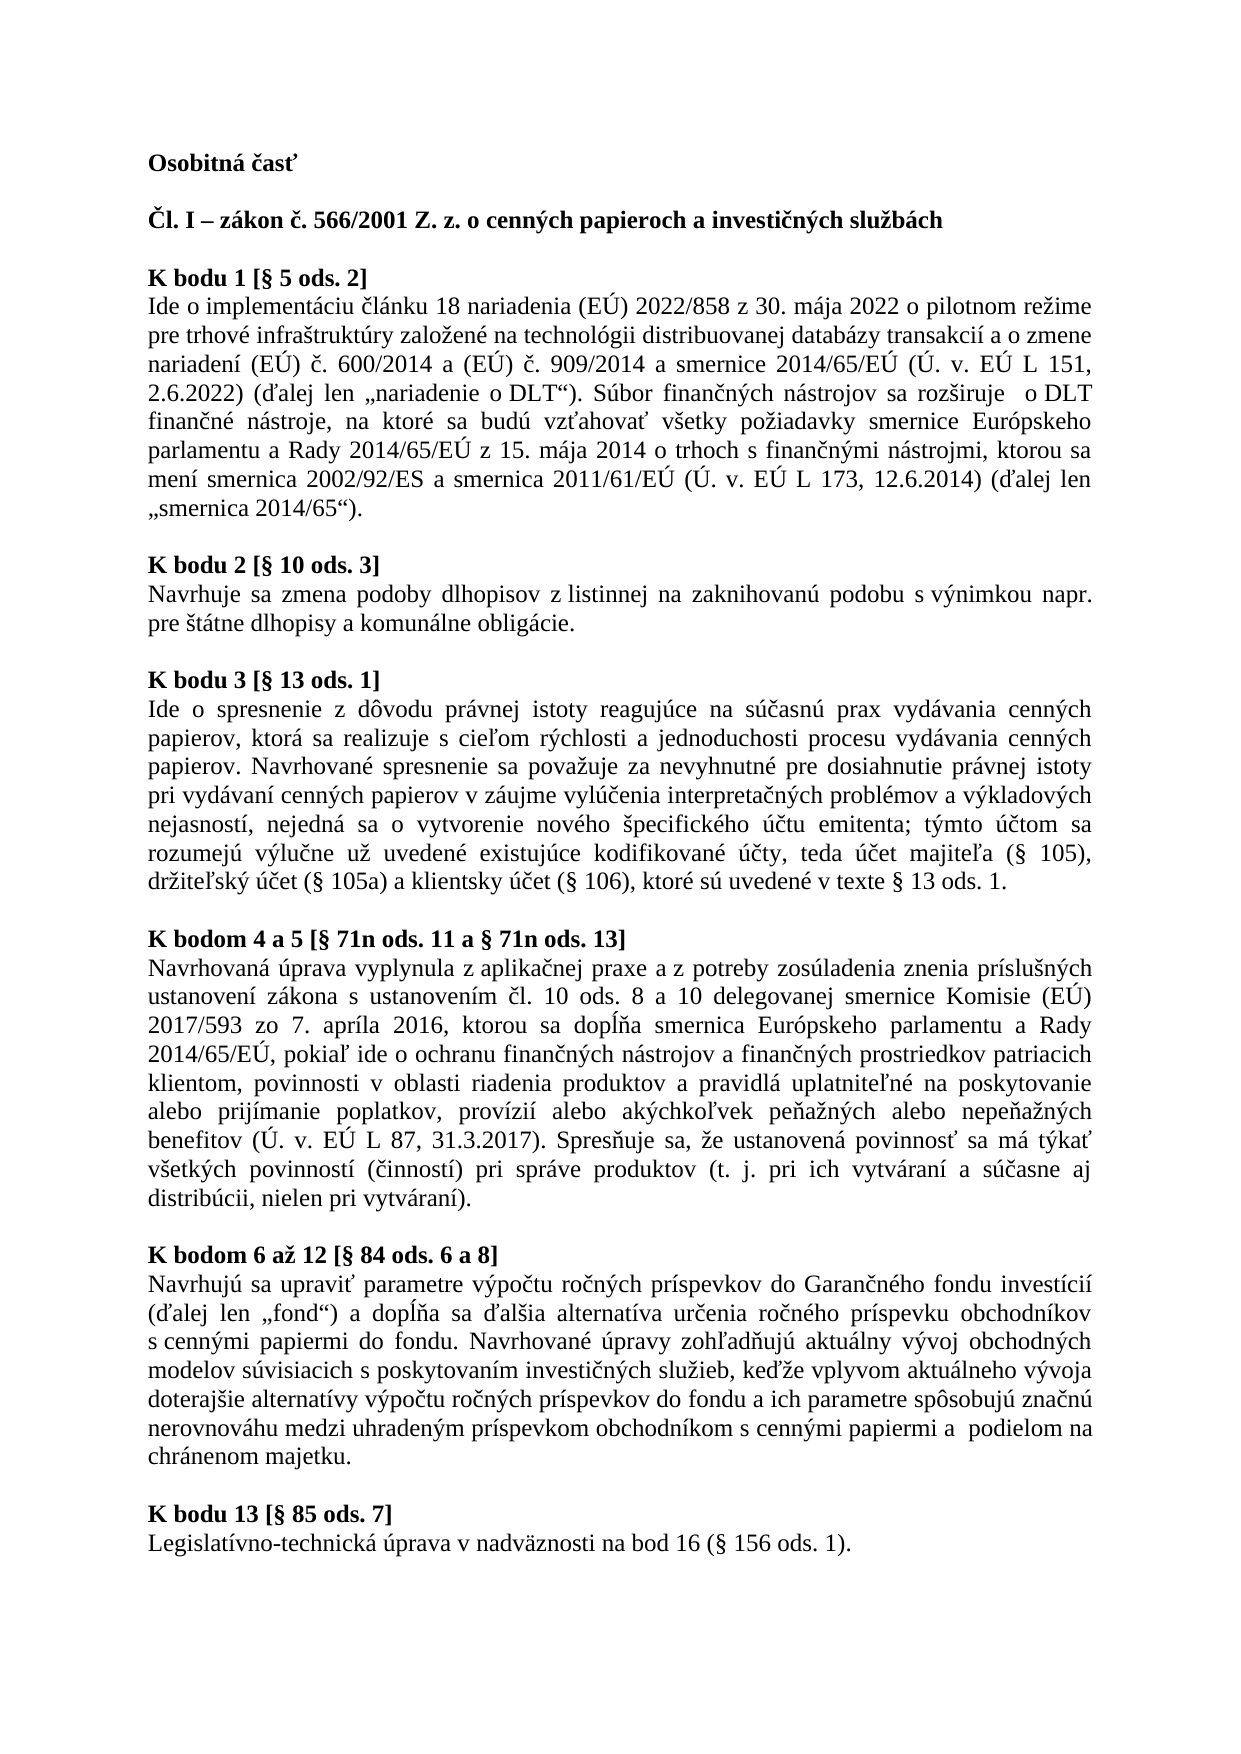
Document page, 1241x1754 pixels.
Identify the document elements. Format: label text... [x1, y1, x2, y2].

text K bodu 13 [§ 85 ods. 7] [148, 1499, 1093, 1528]
text Navrhovaná úprava vyplynula z aplikačnej praxe a z potreby zosúladenia znenia príslušných ustanovení zákona s ustanovením čl. 10 ods. 8 a 10 delegovanej smernice Komisie (EÚ) 2017/593 zo 7. apríla 2016, ktorou sa dopĺňa smernica Európskeho parlamentu a Rady 2014/65/EÚ, pokiaľ ide o ochranu finančných nástrojov a finančných prostriedkov patriacich klientom, povinnosti v oblasti riadenia produktov a pravidlá uplatniteľné na poskytovanie alebo prijímanie poplatkov, provízií alebo akýchkoľvek peňažných alebo nepeňažných benefitov (Ú. v. EÚ L 87, 31.3.2017). Spresňuje sa, že ustanovená povinnosť sa má týkať všetkých povinností (činností) pri správe produktov (t. j. pri ich vytváraní a súčasne aj distribúcii, nielen pri vytváraní). [148, 953, 1093, 1211]
text K bodu 3 [§ 13 ods. 1] [148, 665, 1093, 694]
text Osobitná časť [148, 148, 1093, 176]
text Legislatívno-technická úprava v nadväznosti na bod 16 (§ 156 ods. 1). [148, 1528, 1093, 1556]
text K bodu 2 [§ 10 ods. 3] [148, 550, 1093, 579]
text Ide o spresnenie z dôvodu právnej istoty reagujúce na súčasnú prax vydávania cenných papierov, ktorá sa realizuje s cieľom rýchlosti a jednoduchosti procesu vydávania cenných papierov. Navrhované spresnenie sa považuje za nevyhnutné pre dosiahnutie právnej istoty pri vydávaní cenných papierov v záujme vylúčenia interpretačných problémov a výkladových nejasností, nejedná sa o vytvorenie nového špecifického účtu emitenta; týmto účtom sa rozumejú výlučne už uvedené existujúce kodifikované účty, teda účet majiteľa (§ 105), držiteľský účet (§ 105a) a klientsky účet (§ 106), ktoré sú uvedené v texte § 13 ods. 1. [148, 694, 1093, 895]
text K bodom 6 až 12 [§ 84 ods. 6 a 8] [148, 1240, 1093, 1269]
text Navrhujú sa upraviť parametre výpočtu ročných príspevkov do Garančného fondu investícií (ďalej len „fond“) a dopĺňa sa ďalšia alternatíva určenia ročného príspevku obchodníkov s cennými papiermi do fondu. Navrhované úpravy zohľadňujú aktuálny vývoj obchodných modelov súvisiacich s poskytovaním investičných služieb, keďže vplyvom aktuálneho vývoja doterajšie alternatívy výpočtu ročných príspevkov do fondu a ich parametre spôsobujú značnú nerovnováhu medzi uhradeným príspevkom obchodníkom s cennými papiermi a podielom na chránenom majetku. [148, 1269, 1093, 1470]
text Čl. I – zákon č. 566/2001 Z. z. o cenných papieroch a investičných službách [148, 205, 1093, 234]
text Ide o implementáciu článku 18 nariadenia (EÚ) 2022/858 z 30. mája 2022 o pilotnom režime pre trhové infraštruktúry založené na technológii distribuovanej databázy transakcií a o zmene nariadení (EÚ) č. 600/2014 a (EÚ) č. 909/2014 a smernice 2014/65/EÚ (Ú. v. EÚ L 151, 2.6.2022) (ďalej len „nariadenie o DLT“). Súbor finančných nástrojov sa rozširuje o DLT finančné nástroje, na ktoré sa budú vzťahovať všetky požiadavky smernice Európskeho parlamentu a Rady 2014/65/EÚ z 15. mája 2014 o trhoch s finančnými nástrojmi, ktorou sa mení smernica 2002/92/ES a smernica 2011/61/EÚ (Ú. v. EÚ L 173, 12.6.2014) (ďalej len „smernica 2014/65“). [148, 291, 1093, 521]
text K bodu 1 [§ 5 ods. 2] [148, 263, 1093, 291]
text Navrhuje sa zmena podoby dlhopisov z listinnej na zaknihovanú podobu s výnimkou napr. pre štátne dlhopisy a komunálne obligácie. [148, 579, 1093, 636]
text K bodom 4 a 5 [§ 71n ods. 11 a § 71n ods. 13] [148, 924, 1093, 953]
